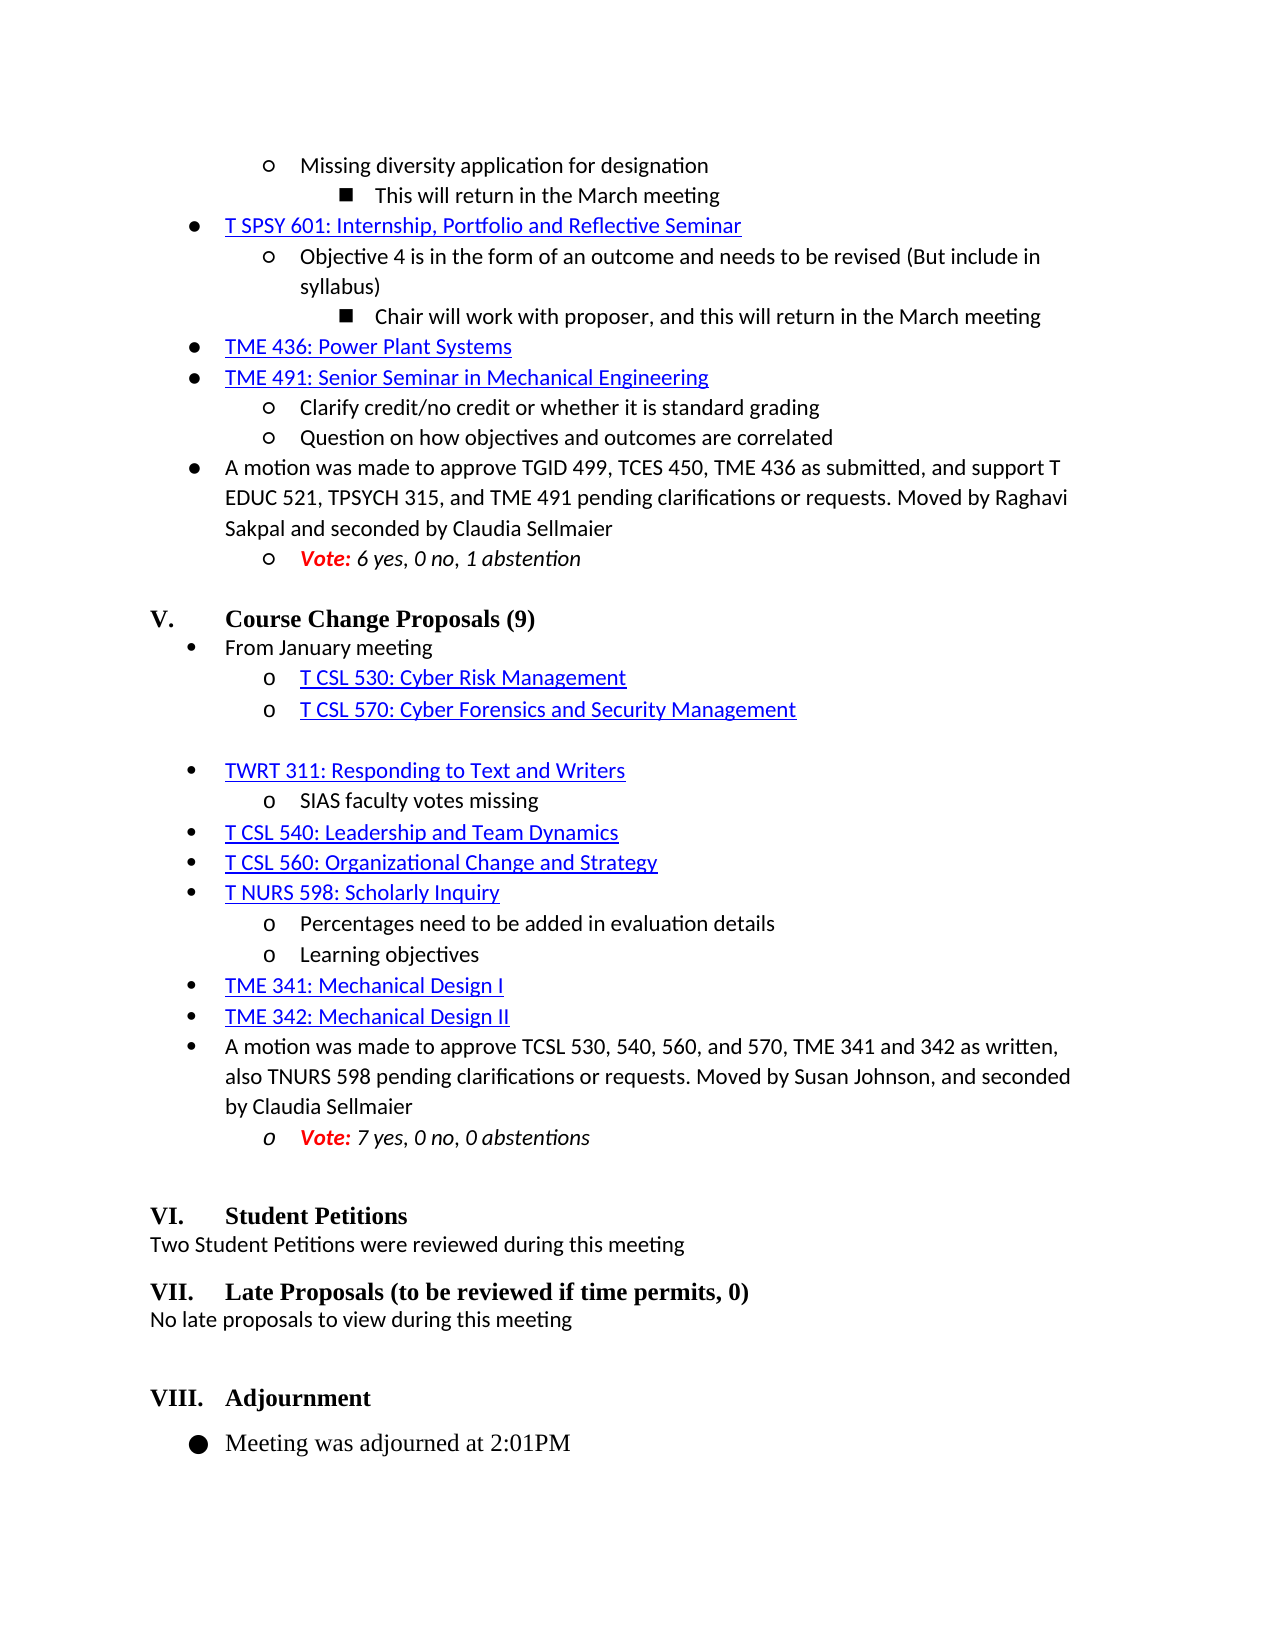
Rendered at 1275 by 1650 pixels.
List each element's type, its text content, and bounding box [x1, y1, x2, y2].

text Two Student Petitions were reviewed during this meeting [150, 1230, 1092, 1258]
list A motion was made to approve TCSL 530, 540, 560, and 570, TME 341 and 342 as written, also TNURS 598 pending clarifications or requests. Moved by Susan Johnson, and seconded by Claudia Sellmaier [187, 1032, 1092, 1120]
list Missing diversity application for designation [262, 151, 1092, 179]
list T NURS 598: Scholarly Inquiry [187, 878, 1092, 906]
list T CSL 530: Cyber Risk Management [262, 663, 1092, 692]
list TME 436: Power Plant Systems [187, 332, 1092, 360]
subtitle Late Proposals (to be reviewed if time permits, 0) [150, 1277, 1092, 1305]
list Objective 4 is in the form of an outcome and needs to be revised (But include in syllabus) [262, 242, 1092, 300]
list TME 341: Mechanical Design I [187, 972, 1092, 999]
list TME 342: Mechanical Design II [187, 1002, 1092, 1030]
list Percentages need to be added in evaluation details [262, 909, 1092, 938]
list Vote: 6 yes, 0 no, 1 abstention [262, 544, 1092, 572]
list T CSL 570: Cyber Forensics and Security Management [262, 695, 1092, 724]
list Vote: 7 yes, 0 no, 0 abstentions [262, 1123, 1092, 1152]
list A motion was made to approve TGID 499, TCES 450, TME 436 as submitted, and support T EDUC 521, TPSYCH 315, and TME 491 pending clarifications or requests. Moved by Raghavi Sakpal and seconded by Claudia Sellmaier [187, 453, 1092, 542]
list Clarify credit/no credit or whether it is standard grading [262, 393, 1092, 421]
list This will return in the March meeting [337, 181, 1092, 209]
list From January meeting [187, 633, 1092, 661]
list Meeting was adjourned at 2:01PM [187, 1415, 1092, 1466]
subtitle Student Petitions [150, 1201, 1092, 1230]
list TWRT 311: Responding to Text and Writers [187, 756, 1092, 784]
list T CSL 540: Leadership and Team Dynamics [187, 818, 1092, 846]
list Learning objectives [262, 940, 1092, 969]
list TME 491: Senior Seminar in Mechanical Engineering [187, 363, 1092, 391]
list Chair will work with proposer, and this will return in the March meeting [337, 302, 1092, 330]
subtitle Course Change Proposals (9) [150, 604, 1092, 633]
list Question on how objectives and outcomes are correlated [262, 423, 1092, 451]
list T SPSY 601: Internship, Portfolio and Reflective Seminar [187, 212, 1092, 239]
text No late proposals to view during this meeting [150, 1305, 1092, 1333]
list SIAS faculty votes missing [262, 787, 1092, 816]
list Adjournment [150, 1383, 1092, 1412]
list T CSL 560: Organizational Change and Strategy [187, 848, 1092, 876]
